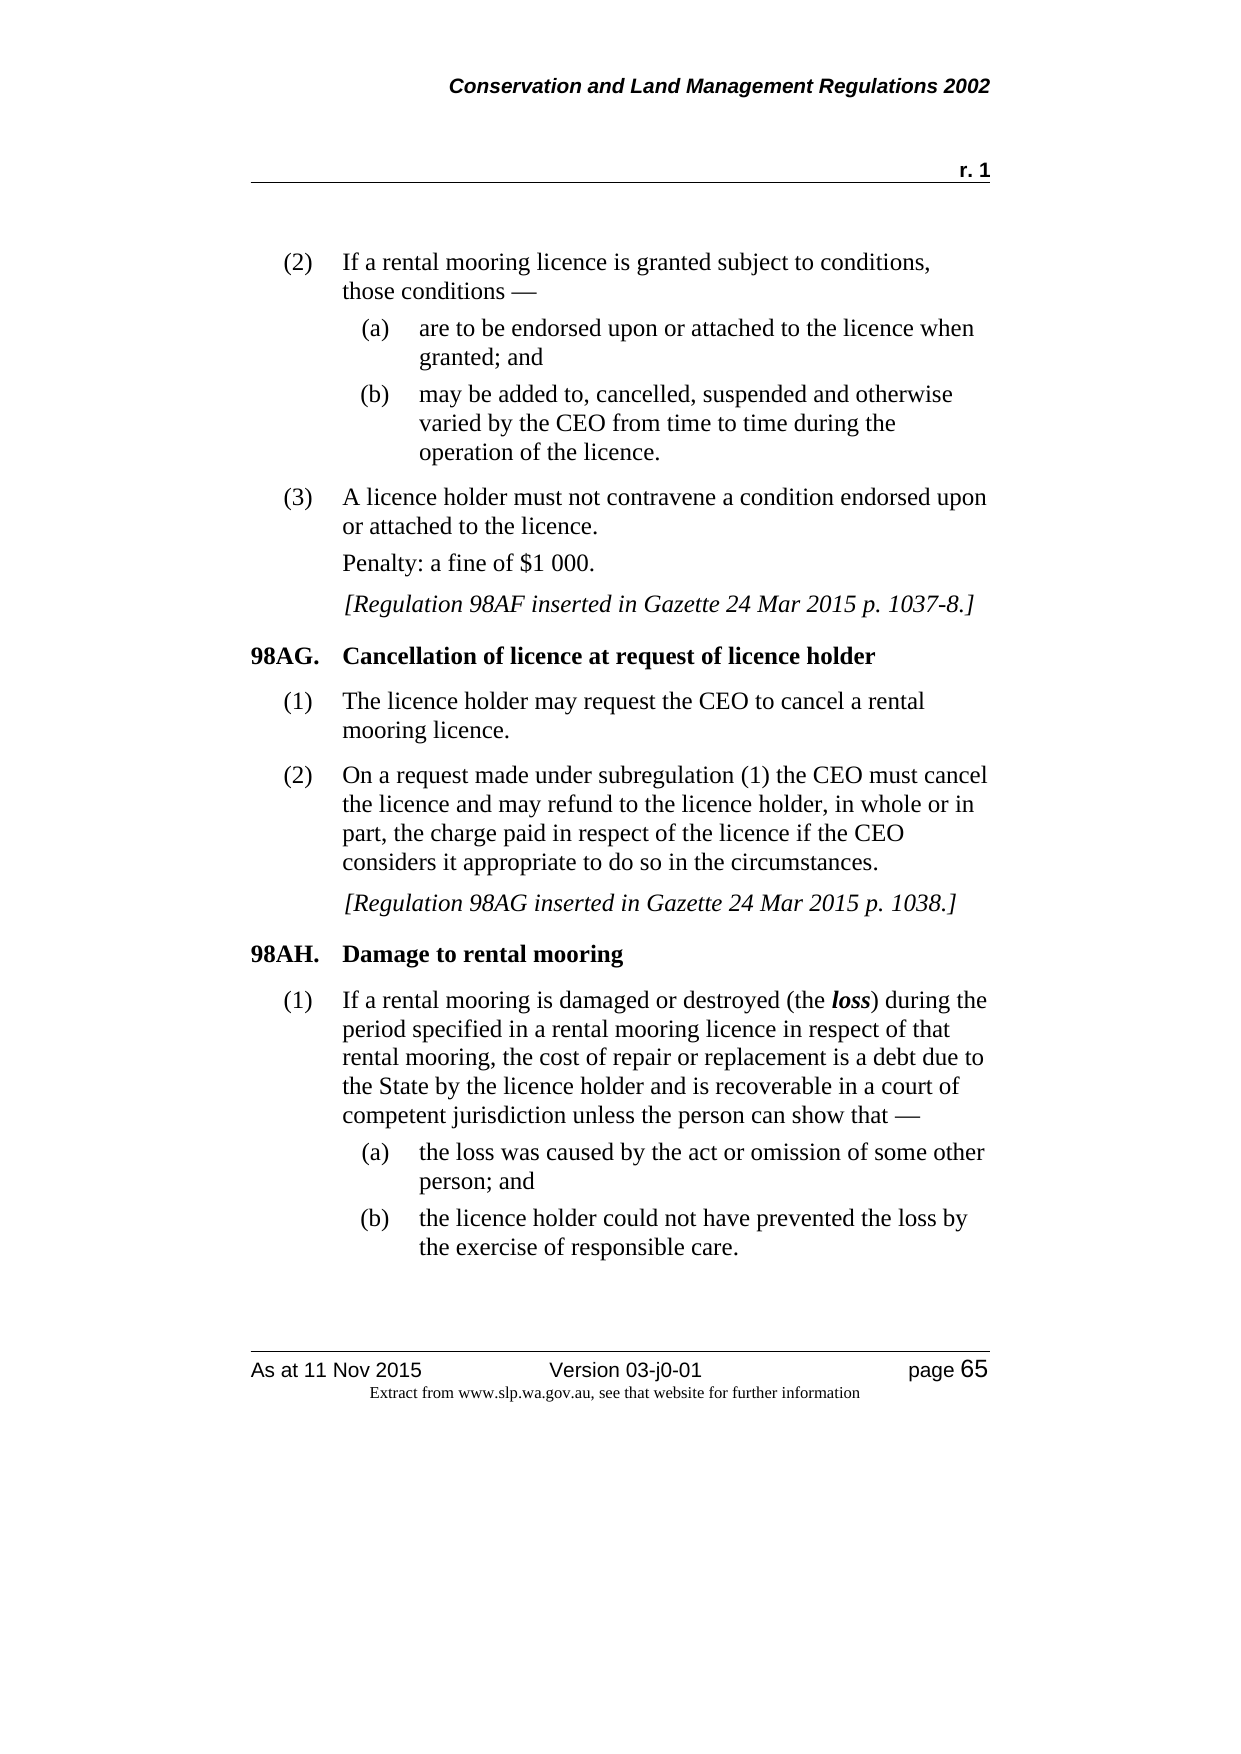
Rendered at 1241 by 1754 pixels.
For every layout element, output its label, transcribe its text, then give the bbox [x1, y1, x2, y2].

text (1) If a rental mooring is damaged or destroyed (the loss) during the period specified in a rental mooring licence in respect of that rental mooring, the cost of repair or replacement is a debt due to the State by the licence holder and is recoverable in a court of competent jurisdiction unless the person can show that — [251, 985, 990, 1129]
subtitle 98AH. Damage to rental mooring [251, 939, 990, 968]
text [Regulation 98AF inserted in Gazette 24 Mar 2015 p. 1037-8.] [251, 589, 990, 618]
text (b) the licence holder could not have prevented the loss by the exercise of responsible care. [251, 1203, 990, 1260]
text Penalty: a fine of $1 000. [251, 548, 990, 577]
text (3) A licence holder must not contravene a condition endorsed upon or attached to the licence. [251, 482, 990, 539]
text [Regulation 98AG inserted in Gazette 24 Mar 2015 p. 1038.] [251, 888, 990, 917]
text (a) are to be endorsed upon or attached to the licence when granted; and [251, 313, 990, 371]
text (2) On a request made under subregulation (1) the CEO must cancel the licence and may refund to the licence holder, in whole or in part, the charge paid in respect of the licence if the CEO considers it appropriate to do so in the circumstances. [251, 760, 990, 875]
text (a) the loss was caused by the act or omission of some other person; and [251, 1137, 990, 1194]
text (2) If a rental mooring licence is granted subject to conditions, those conditions — [251, 247, 990, 305]
text (b) may be added to, cancelled, suspended and otherwise varied by the CEO from time to time during the operation of the licence. [251, 379, 990, 465]
text (1) The licence holder may request the CEO to cancel a rental mooring licence. [251, 686, 990, 744]
subtitle 98AG. Cancellation of licence at request of licence holder [251, 641, 990, 669]
